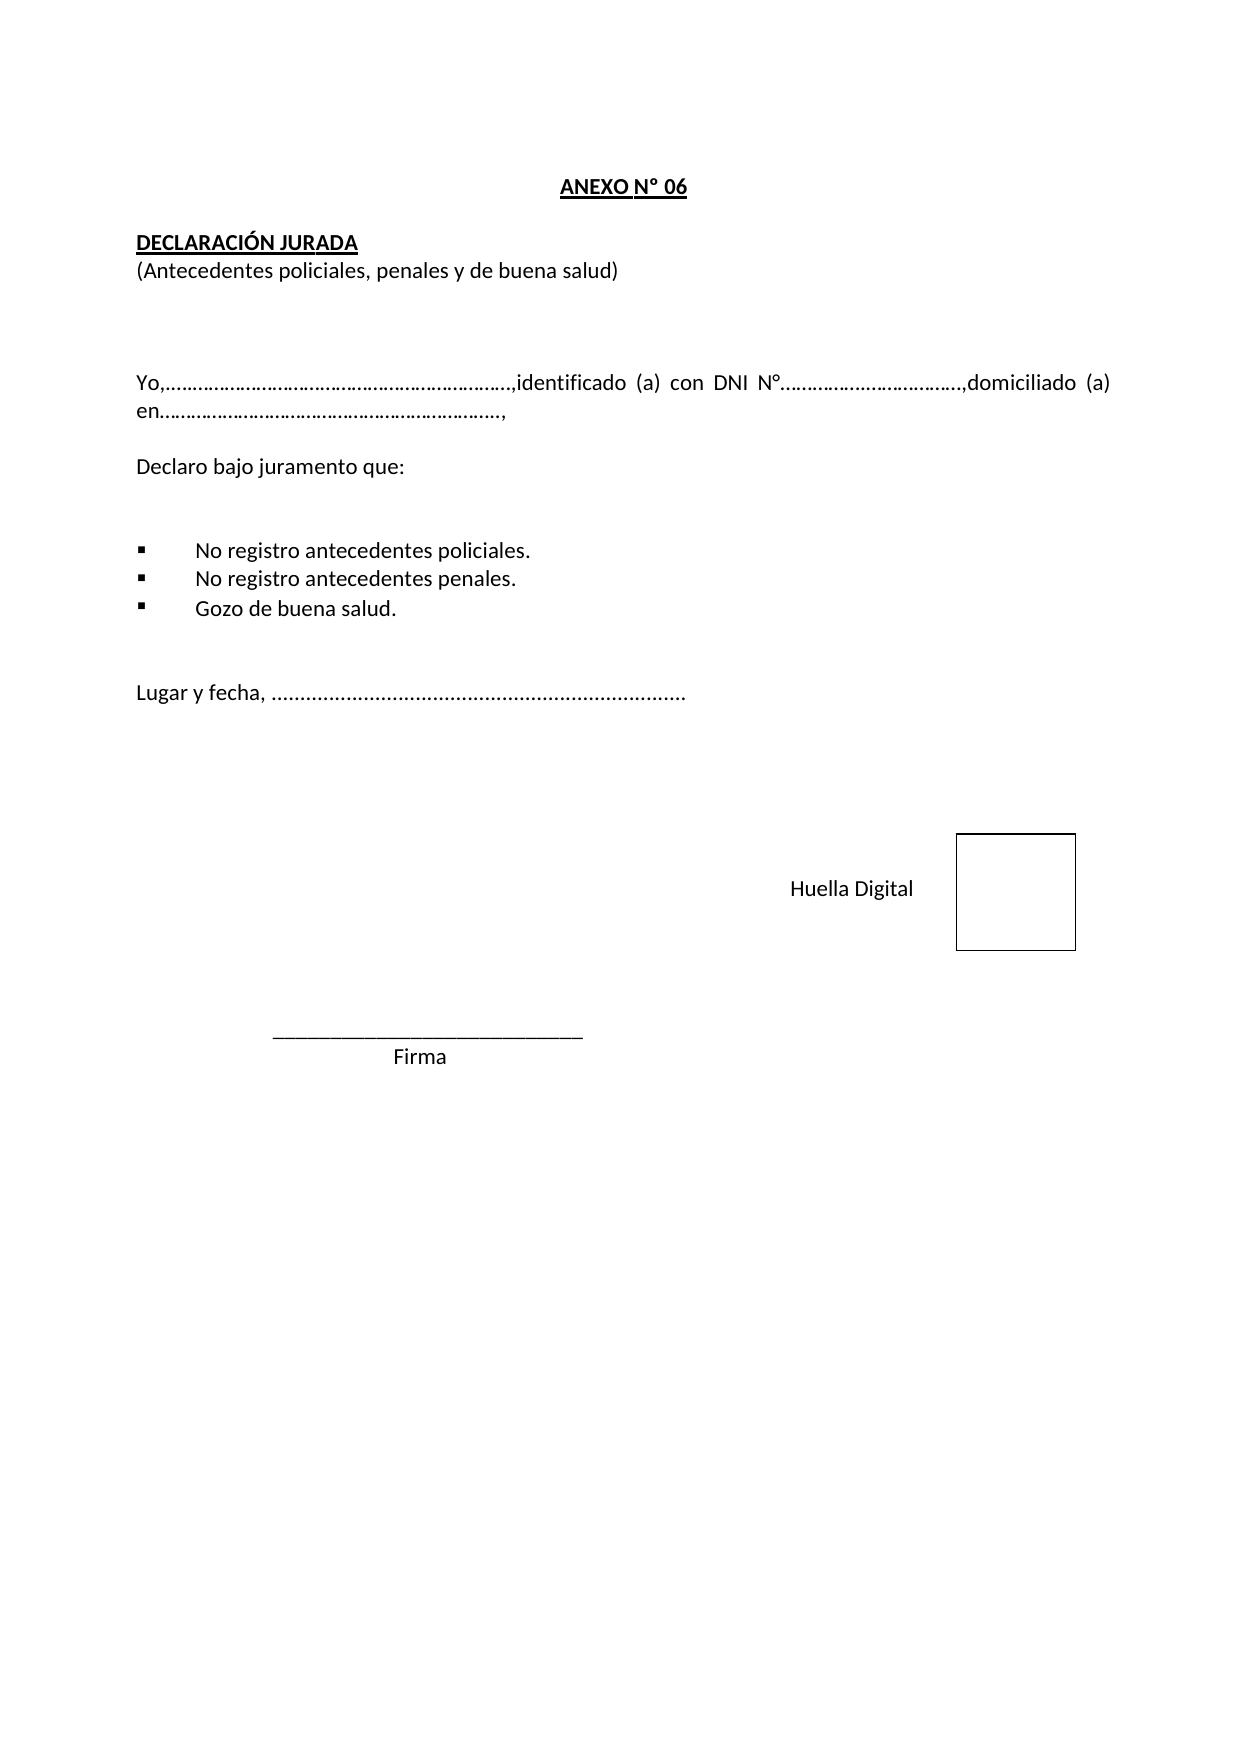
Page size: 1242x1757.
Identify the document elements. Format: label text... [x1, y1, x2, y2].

text ANEXO Nº 06 [136, 171, 1111, 200]
list Gozo de buena salud. [136, 592, 1111, 622]
text Yo,.….……………………………………………………,identificado (a) con DNI N°…………….………………,domiciliado (a) en……………………………………………………….., [136, 368, 1111, 424]
text ___________________________ [136, 1014, 1111, 1042]
text Declaro bajo juramento que: [136, 452, 1111, 480]
text Firma [136, 1042, 1111, 1070]
text Huella Digital [136, 874, 1111, 902]
list No registro antecedentes policiales. [136, 536, 1111, 564]
list No registro antecedentes penales. [136, 564, 1111, 592]
text DECLARACIÓN JURADA [136, 228, 1111, 256]
text Lugar y fecha, ........................................................................ [136, 678, 1111, 706]
text (Antecedentes policiales, penales y de buena salud) [136, 256, 1111, 284]
